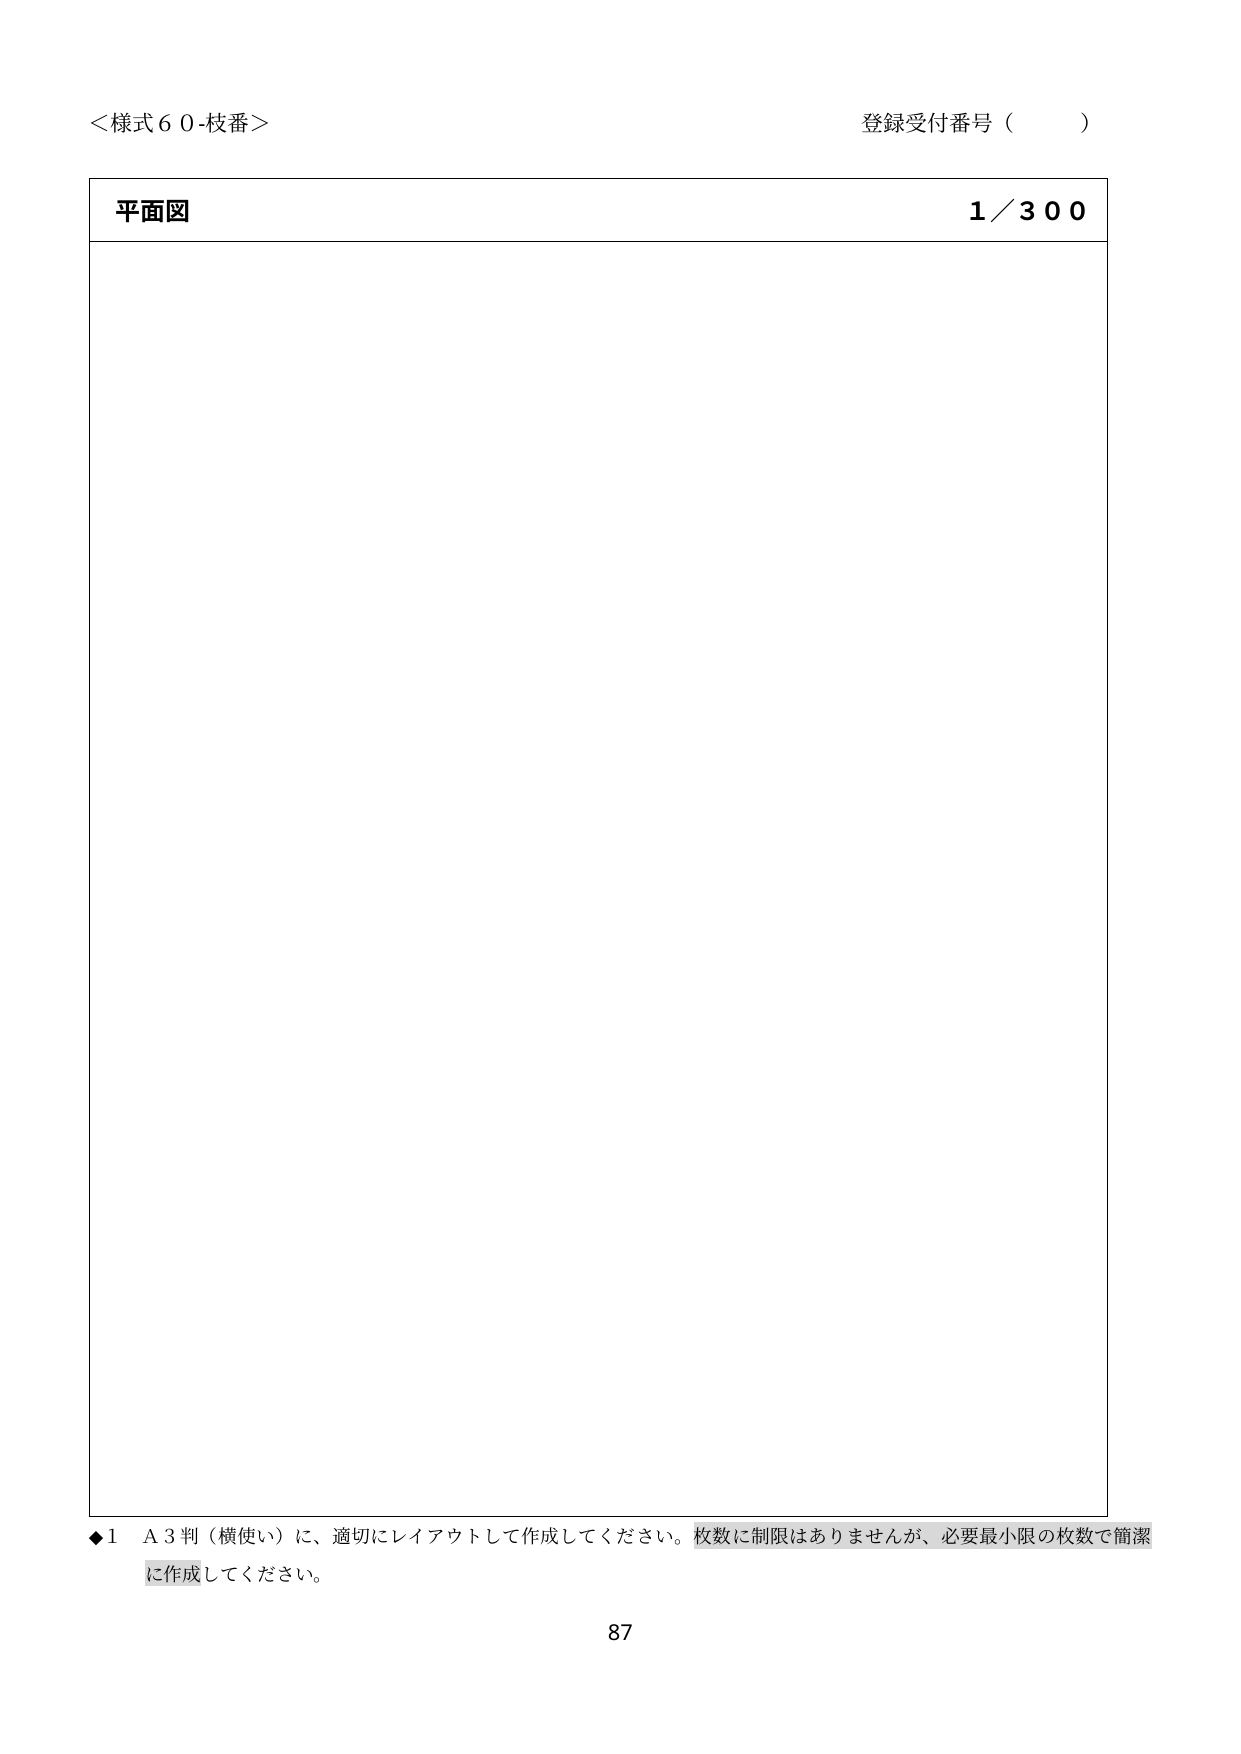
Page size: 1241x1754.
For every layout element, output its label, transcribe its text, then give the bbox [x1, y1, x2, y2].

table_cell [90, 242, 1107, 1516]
text ＜様式６０-枝番＞ 登録受付番号（ ） [89, 103, 1152, 141]
text ◆１ Ａ３判（横使い）に、適切にレイアウトして作成してください。枚数に制限はありませんが、必要最小限の枚数で簡潔に作成してください。 [89, 1517, 1152, 1592]
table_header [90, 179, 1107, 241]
